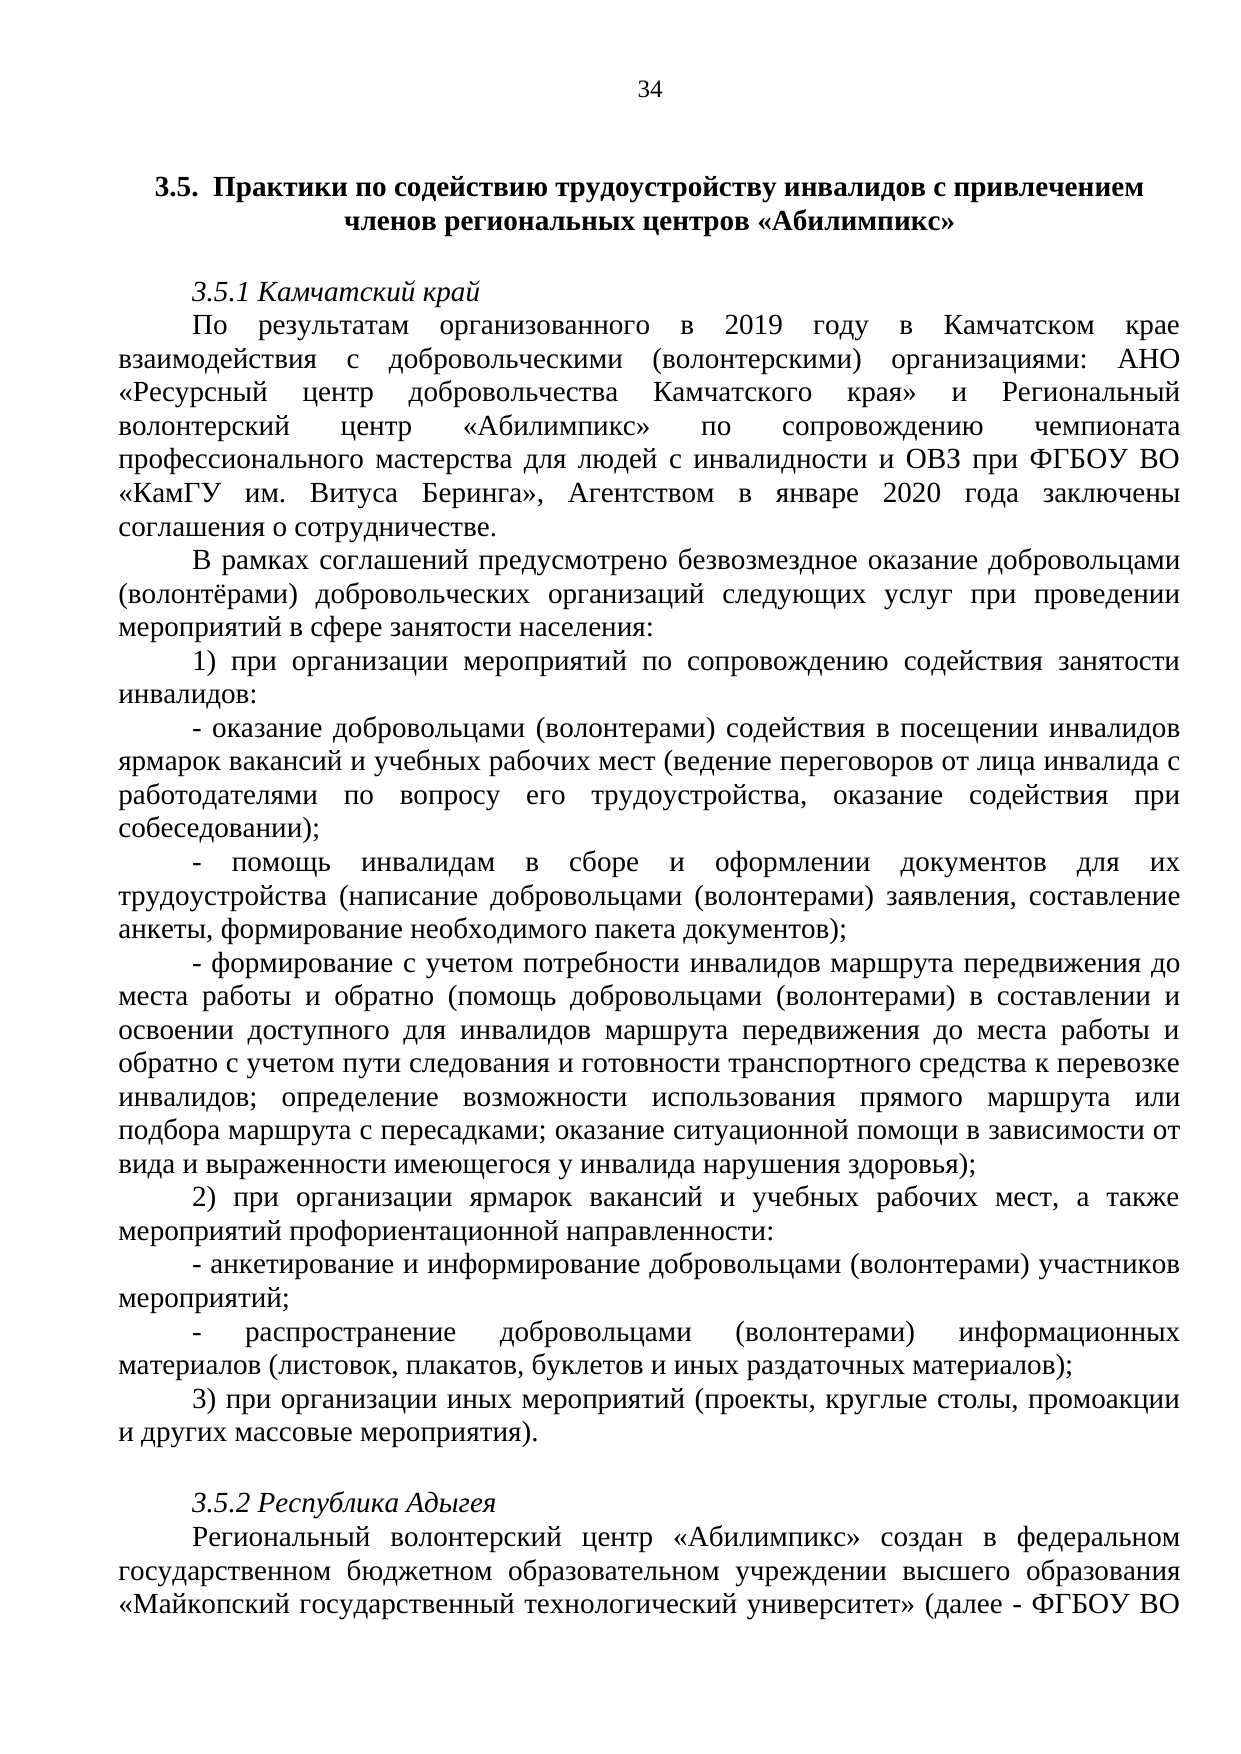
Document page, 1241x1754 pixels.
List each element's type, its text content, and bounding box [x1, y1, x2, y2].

text - анкетирование и информирование добровольцами (волонтерами) участников мероприятий; [118, 1247, 1181, 1314]
subtitle 3.5. Практики по содействию трудоустройству инвалидов с привлечением членов региональных центров «Абилимпикс» [118, 169, 1181, 236]
text В рамках соглашений предусмотрено безвозмездное оказание добровольцами (волонтёрами) добровольческих организаций следующих услуг при проведении мероприятий в сфере занятости населения: [118, 542, 1181, 643]
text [118, 1519, 1181, 1620]
text - помощь инвалидам в сборе и оформлении документов для их трудоустройства (написание добровольцами (волонтерами) заявления, составление анкеты, формирование необходимого пакета документов); [118, 844, 1181, 945]
text По результатам организованного в 2019 году в Камчатском крае взаимодействия с добровольческими (волонтерскими) организациями: АНО «Ресурсный центр добровольчества Камчатского края» и Региональный волонтерский центр «Абилимпикс» по сопровождению чемпионата профессионального мастерства для людей с инвалидности и ОВЗ при ФГБОУ ВО «КамГУ им. Витуса Беринга», Агентством в январе 2020 года заключены соглашения о сотрудничестве. [118, 307, 1181, 542]
text 2) при организации ярмарок вакансий и учебных рабочих мест, а также мероприятий профориентационной направленности: [118, 1179, 1181, 1247]
text - формирование с учетом потребности инвалидов маршрута передвижения до места работы и обратно (помощь добровольцами (волонтерами) в составлении и освоении доступного для инвалидов маршрута передвижения до места работы и обратно с учетом пути следования и готовности транспортного средства к перевозке инвалидов; определение возможности использования прямого маршрута или подбора маршрута с пересадками; оказание ситуационной помощи в зависимости от вида и выраженности имеющегося у инвалида нарушения здоровья); [118, 945, 1181, 1179]
subtitle 3.5.1 Камчатский край [118, 274, 1181, 307]
text - распространение добровольцами (волонтерами) информационных материалов (листовок, плакатов, буклетов и иных раздаточных материалов); [118, 1314, 1181, 1381]
subtitle 3.5.2 Республика Адыгея [118, 1486, 1181, 1519]
text 3) при организации иных мероприятий (проекты, круглые столы, промоакции и других массовые мероприятия). [118, 1381, 1181, 1448]
text 1) при организации мероприятий по сопровождению содействия занятости инвалидов: [118, 643, 1181, 710]
text - оказание добровольцами (волонтерами) содействия в посещении инвалидов ярмарок вакансий и учебных рабочих мест (ведение переговоров от лица инвалида с работодателями по вопросу его трудоустройства, оказание содействия при собеседовании); [118, 710, 1181, 844]
